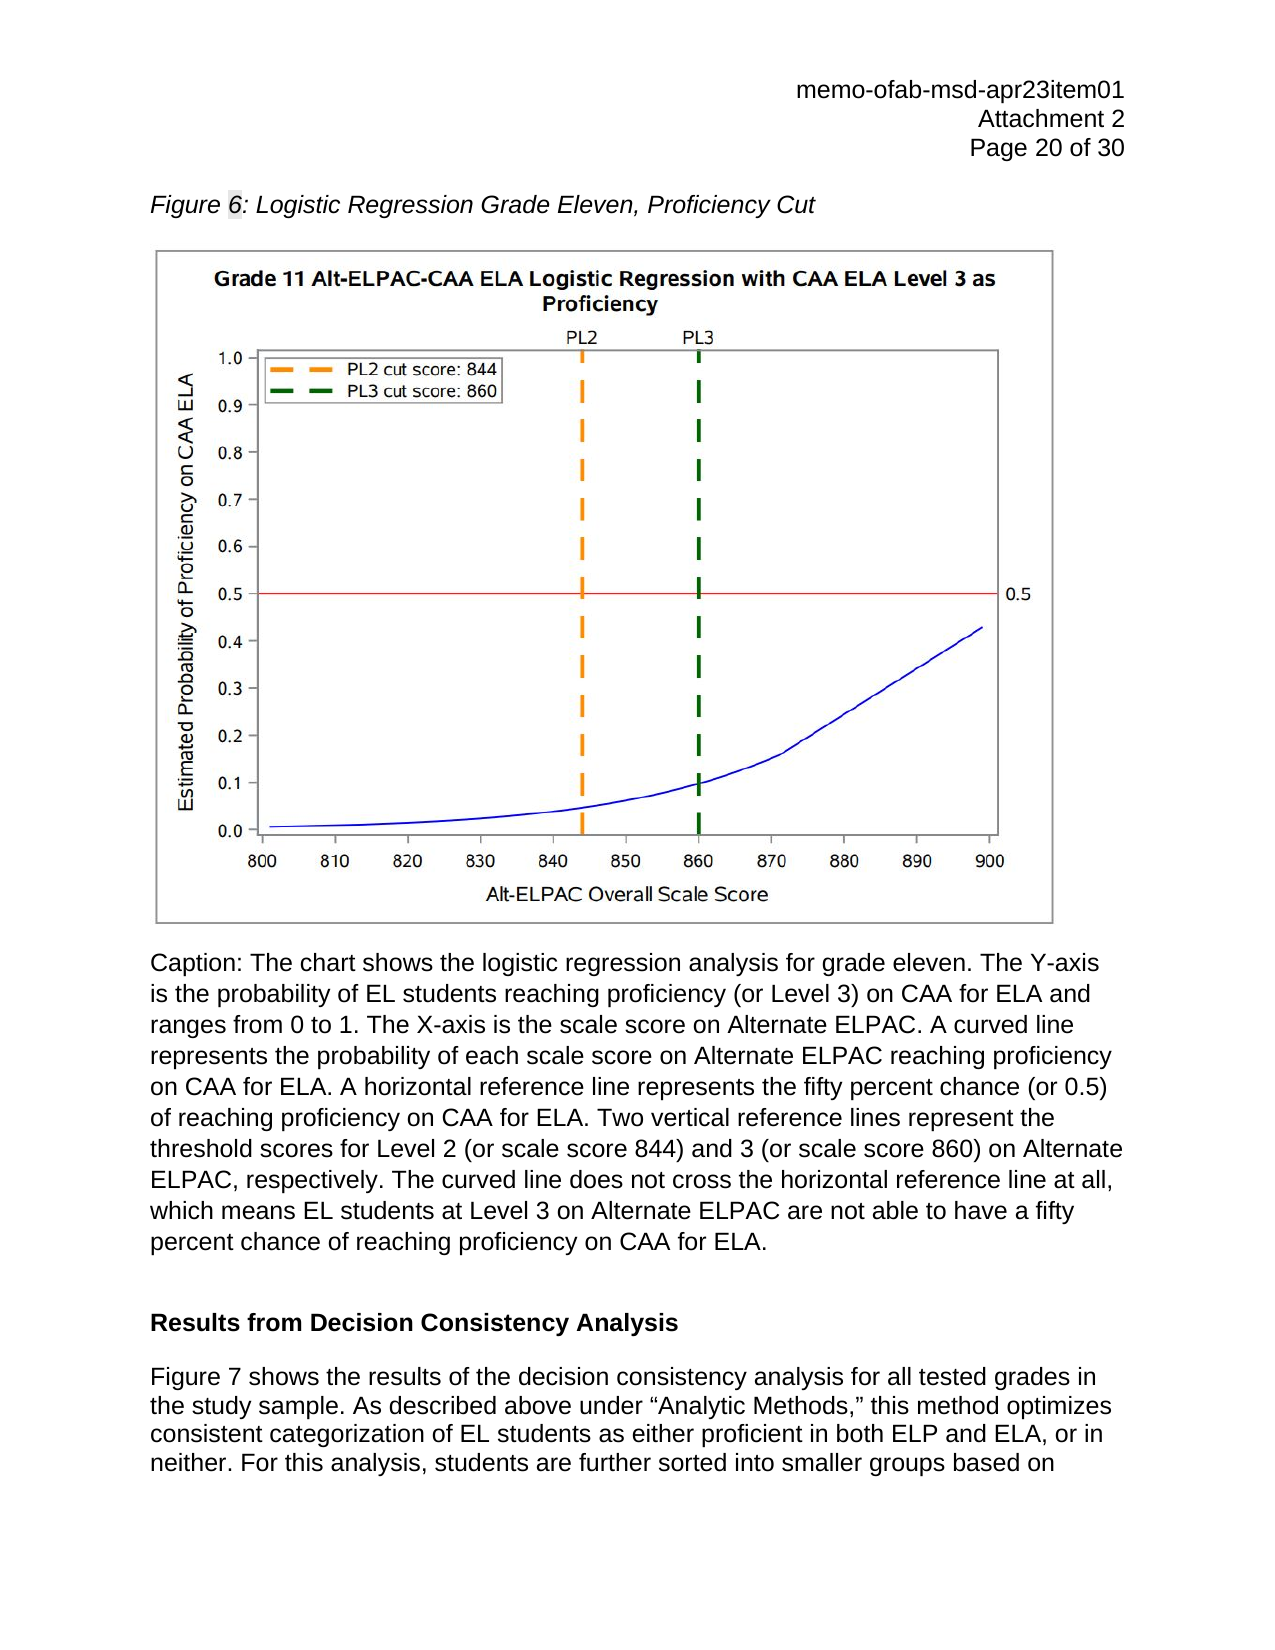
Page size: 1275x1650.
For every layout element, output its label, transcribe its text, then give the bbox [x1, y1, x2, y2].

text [150, 1362, 1125, 1477]
text Caption: The chart shows the logistic regression analysis for grade eleven. The Y-axis is the probability of EL students reaching proficiency (or Level 3) on CAA for ELA and ranges from 0 to 1. The X-axis is the scale score on Alternate ELPAC. A curved line represents the probability of each scale score on Alternate ELPAC reaching proficiency on CAA for ELA. A horizontal reference line represents the fifty percent chance (or 0.5) of reaching proficiency on CAA for ELA. Two vertical reference lines represent the threshold scores for Level 2 (or scale score 844) and 3 (or scale score 860) on Alternate ELPAC, respectively. The curved line does not cross the horizontal reference line at all, which means EL students at Level 3 on Alternate ELPAC are not able to have a fifty percent chance of reaching proficiency on CAA for ELA. [150, 948, 1125, 1256]
picture [150, 243, 1059, 929]
subtitle Results from Decision Consistency Analysis [150, 1308, 1125, 1337]
text Figure 6: Logistic Regression Grade Eleven, Proficiency Cut [242, 190, 1125, 219]
